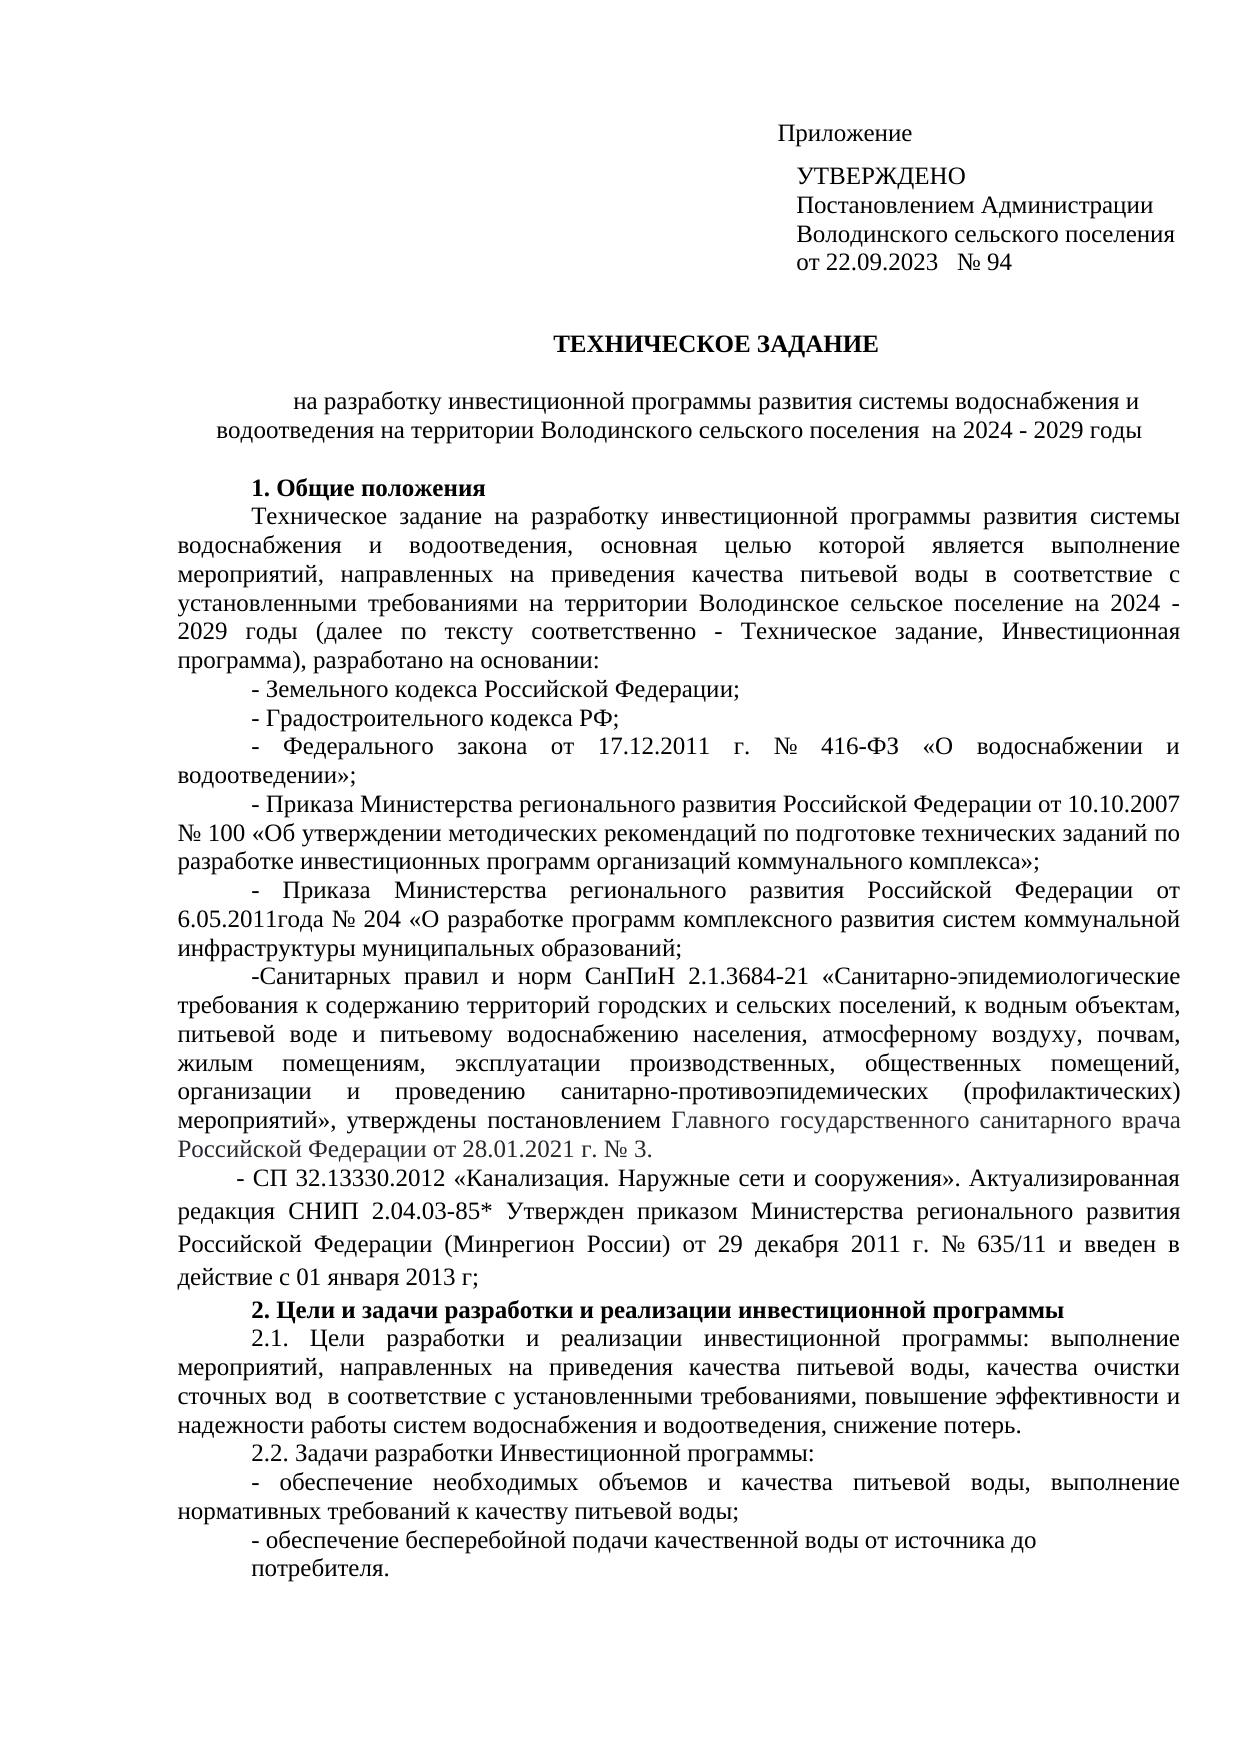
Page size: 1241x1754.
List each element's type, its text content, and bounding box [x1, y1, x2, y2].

text - обеспечение необходимых объемов и качества питьевой воды, выполнение нормативных требований к качеству питьевой воды; [177, 1467, 1181, 1525]
text Приложение [177, 118, 1181, 147]
text потребителя. [177, 1553, 1181, 1582]
text - Приказа Министерства регионального развития Российской Федерации от 10.10.2007 № 100 «Об утверждении методических рекомендаций по подготовке технических заданий по разработке инвестиционных программ организаций коммунального комплекса»; [177, 789, 1181, 875]
text - СП 32.13330.2012 «Канализация. Наружные сети и сооружения». Актуализированная редакция СНИП 2.04.03-85* Утвержден приказом Министерства регионального развития Российской Федерации (Минрегион России) от 29 декабря 2011 г. № 635/11 и введен в действие с 01 января 2013 г; [177, 1163, 1181, 1291]
text -Санитарных правил и норм СанПиН 2.1.3684-21 «Санитарно-эпидемиологические требования к содержанию территорий городских и сельских поселений, к водным объектам, питьевой воде и питьевому водоснабжению населения, атмосферному воздуху, почвам, жилым помещениям, эксплуатации производственных, общественных помещений, организации и проведению санитарно-противоэпидемических (профилактических) мероприятий», утверждены постановлением Главного государственного санитарного врача Российской Федерации от 28.01.2021 г. № 3. [177, 961, 1181, 1163]
text на разработку инвестиционной программы развития системы водоснабжения и водоотведения на территории Володинского сельского поселения на 2024 - 2029 годы [177, 386, 1181, 444]
text УТВЕРЖДЕНО [177, 161, 1181, 190]
text - Приказа Министерства регионального развития Российской Федерации от 6.05.2011года № 204 «О разработке программ комплексного развития систем коммунальной инфраструктуры муниципальных образований; [177, 875, 1181, 961]
text - Земельного кодекса Российской Федерации; [177, 674, 1181, 703]
text 2. Цели и задачи разработки и реализации инвестиционной программы [177, 1295, 1181, 1323]
text - обеспечение бесперебойной подачи качественной воды от источника до [177, 1525, 1181, 1553]
text ТЕХНИЧЕСКОЕ ЗАДАНИЕ [177, 329, 1181, 358]
text Постановлением Администрации [177, 190, 1181, 219]
text - Федерального закона от 17.12.2011 г. № 416-ФЗ «О водоснабжении и водоотведении»; [177, 731, 1181, 789]
text от 22.09.2023 № 94 [177, 247, 1181, 276]
text 2.1. Цели разработки и реализации инвестиционной программы: выполнение мероприятий, направленных на приведения качества питьевой воды, качества очистки сточных вод в соответствие с установленными требованиями, повышение эффективности и надежности работы систем водоснабжения и водоотведения, снижение потерь. [177, 1323, 1181, 1438]
text Володинского сельского поселения [177, 219, 1181, 247]
text Техническое задание на разработку инвестиционной программы развития системы водоснабжения и водоотведения, основная целью которой является выполнение мероприятий, направленных на приведения качества питьевой воды в соответствие с установленными требованиями на территории Володинское сельское поселение на 2024 - 2029 годы (далее по тексту соответственно - Техническое задание, Инвестиционная программа), разработано на основании: [177, 501, 1181, 674]
text 2.2. Задачи разработки Инвестиционной программы: [177, 1438, 1181, 1467]
text - Градостроительного кодекса РФ; [177, 703, 1181, 731]
text 1. Общие положения [177, 473, 1181, 501]
